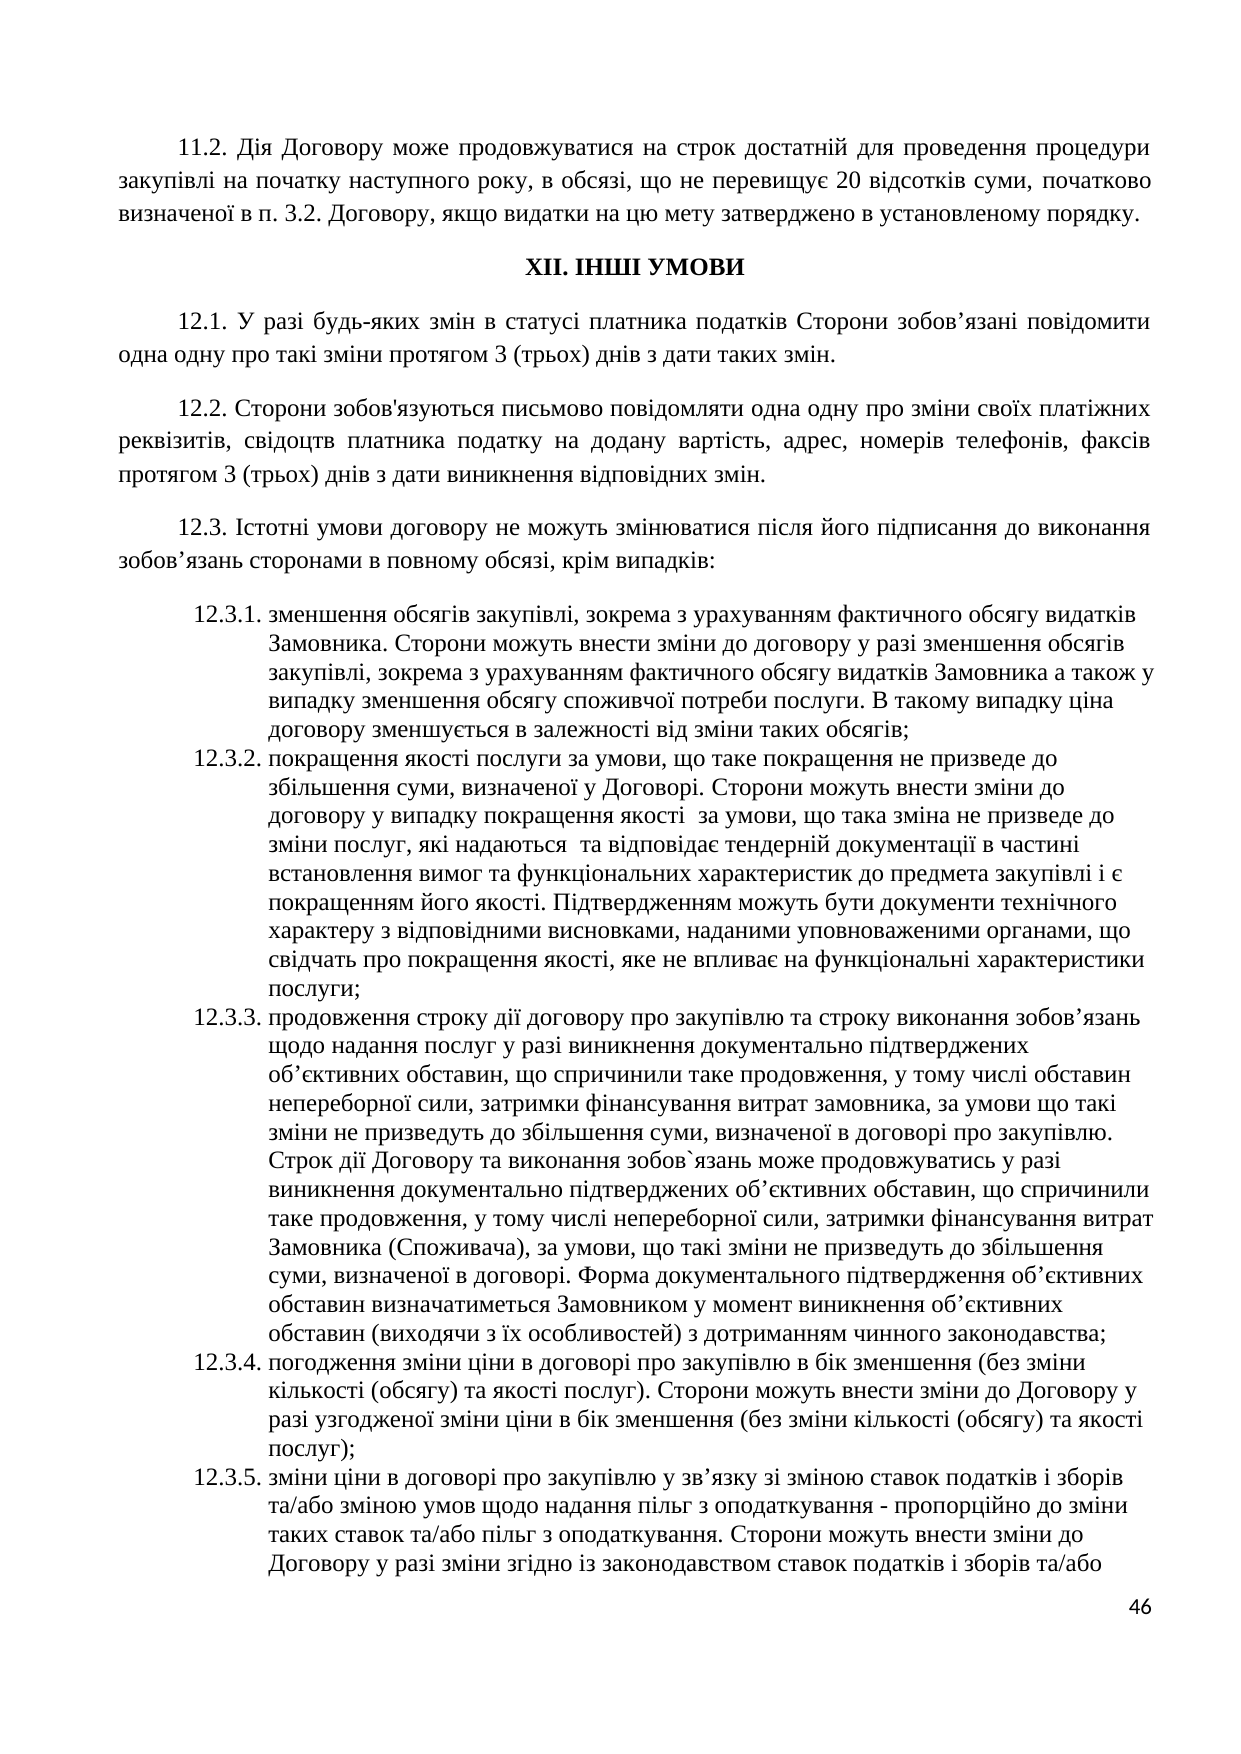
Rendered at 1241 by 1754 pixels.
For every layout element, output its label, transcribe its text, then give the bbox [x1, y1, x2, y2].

text 11.2. Дія Договору може продовжуватися на строк достатній для проведення процедури закупівлі на початку наступного року, в обсязі, що не перевищує 20 відсотків суми, початково визначеної в п. 3.2. Договору, якщо видатки на цю мету затверджено в установленому порядку. [118, 132, 1152, 227]
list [193, 1462, 1166, 1577]
text XII. ІНШІ УМОВИ [118, 252, 1152, 281]
list покращення якості послуги за умови, що таке покращення не призведе до збільшення суми, визначеної у Договорі. Сторони можуть внести зміни до договору у випадку покращення якості за умови, що така зміна не призведе до зміни послуг, які надаються та відповідає тендерній документації в частині встановлення вимог та функціональних характеристик до предмета закупівлі і є покращенням його якості. Підтвердженням можуть бути документи технічного характеру з відповідними висновками, наданими уповноваженими органами, що свідчать про покращення якості, яке не впливає на функціональні характеристики послуги; [193, 743, 1166, 1002]
list зменшення обсягів закупівлі, зокрема з урахуванням фактичного обсягу видатків Замовника. Сторони можуть внести зміни до договору у разі зменшення обсягів закупівлі, зокрема з урахуванням фактичного обсягу видатків Замовника а також у випадку зменшення обсягу споживчої потреби послуги. В такому випадку ціна договору зменшується в залежності від зміни таких обсягів; [193, 599, 1166, 743]
list продовження строку дії договору про закупівлю та строку виконання зобов’язань щодо надання послуг у разі виникнення документально підтверджених об’єктивних обставин, що спричинили таке продовження, у тому числі обставин непереборної сили, затримки фінансування витрат замовника, за умови що такі зміни не призведуть до збільшення суми, визначеної в договорі про закупівлю. Строк дії Договору та виконання зобов`язань може продовжуватись у разі виникнення документально підтверджених об’єктивних обставин, що спричинили таке продовження, у тому числі непереборної сили, затримки фінансування витрат Замовника (Споживача), за умови, що такі зміни не призведуть до збільшення суми, визначеної в договорі. Форма документального підтвердження об’єктивних обставин визначатиметься Замовником у момент виникнення об’єктивних обставин (виходячи з їх особливостей) з дотриманням чинного законодавства; [193, 1002, 1166, 1347]
text 12.2. Сторони зобов'язуються письмово повідомляти одна одну про зміни своїх платіжних реквізитів, свідоцтв платника податку на додану вартість, адрес, номерів телефонів, факсів протягом 3 (трьох) днів з дати виникнення відповідних змін. [118, 393, 1152, 487]
list погодження зміни ціни в договорі про закупівлю в бік зменшення (без зміни кількості (обсягу) та якості послуг). Сторони можуть внести зміни до Договору у разі узгодженої зміни ціни в бік зменшення (без зміни кількості (обсягу) та якості послуг); [193, 1347, 1166, 1462]
text 12.3. Істотні умови договору не можуть змінюватися після його підписання до виконання зобов’язань сторонами в повному обсязі, крім випадків: [118, 512, 1152, 574]
text 12.1. У разі будь-яких змін в статусі платника податків Сторони зобов’язані повідомити одна одну про такі зміни протягом 3 (трьох) днів з дати таких змін. [118, 306, 1152, 367]
